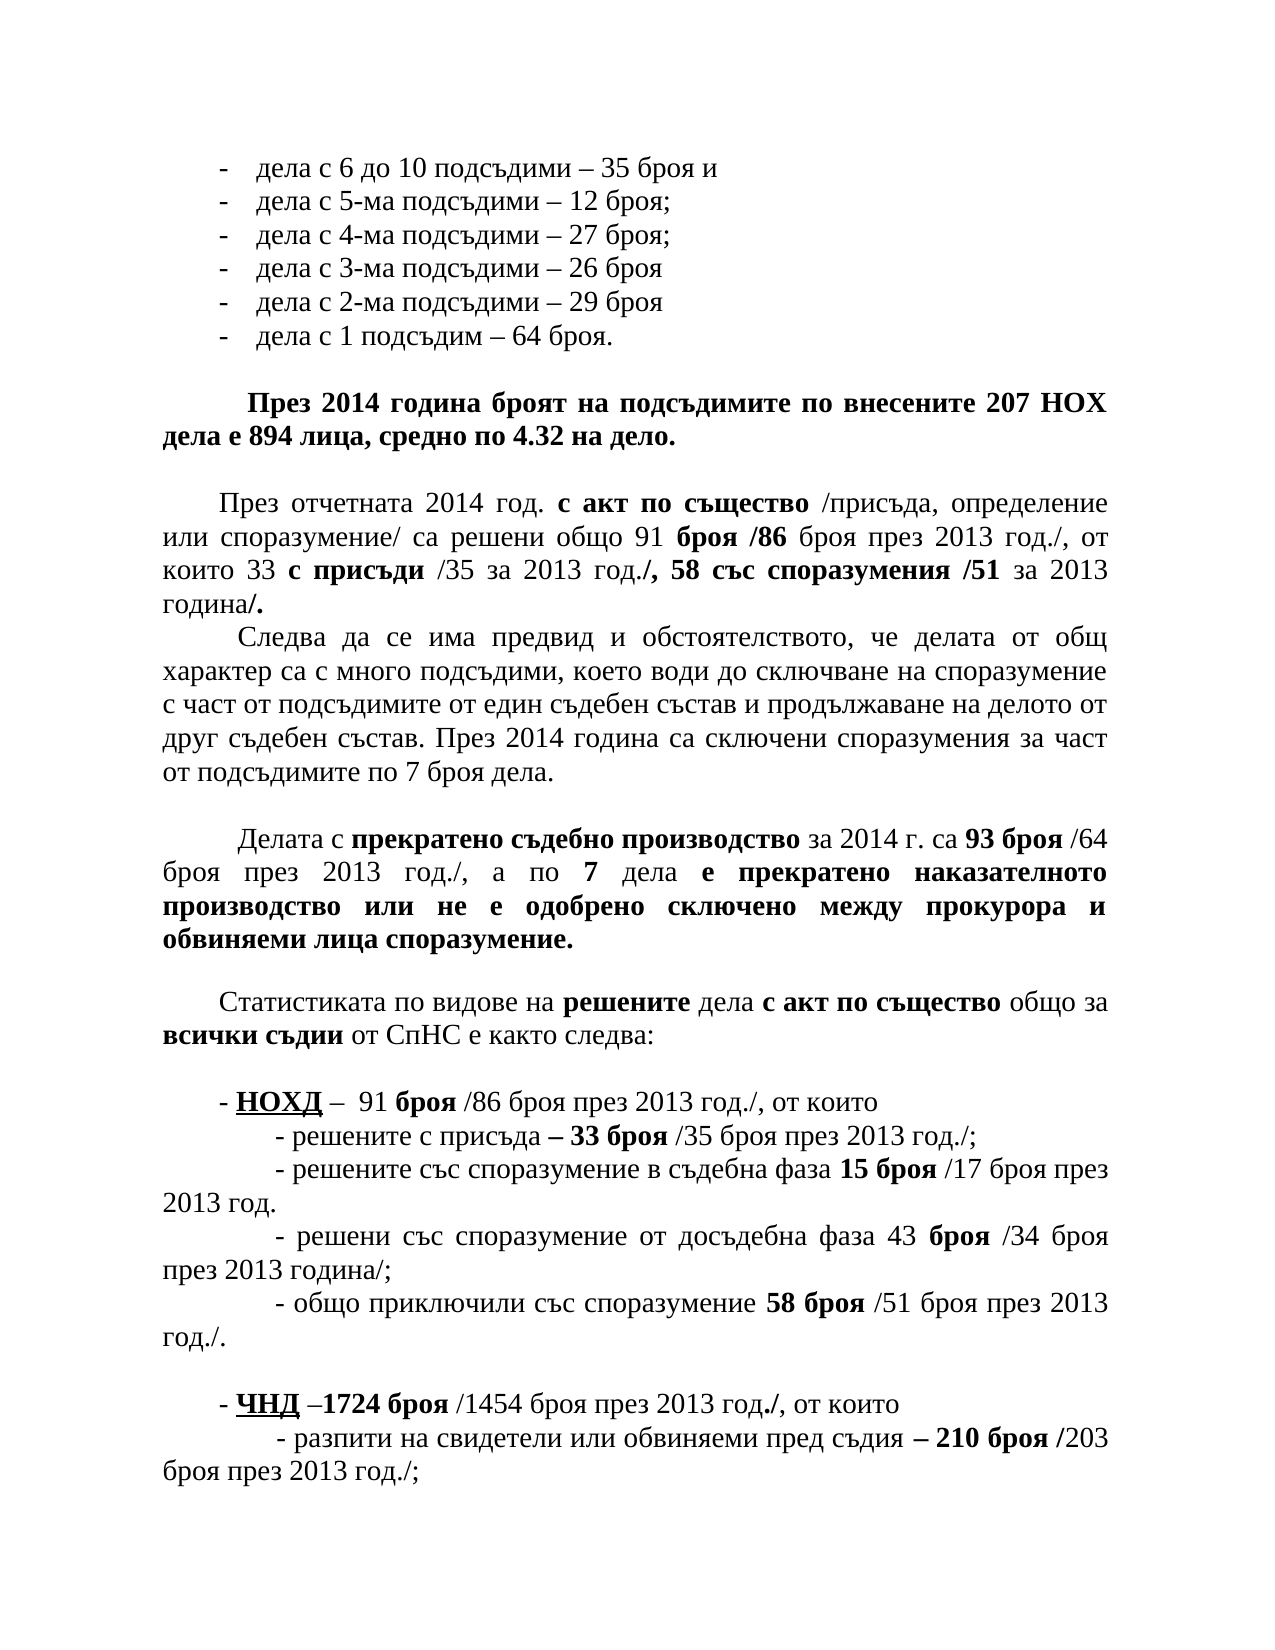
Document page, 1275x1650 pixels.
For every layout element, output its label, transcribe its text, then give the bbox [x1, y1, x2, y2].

text - ЧНД –1724 броя /1454 броя през 2013 год./, от които [162, 1386, 1108, 1420]
list дела с 4-ма подсъдими – 27 броя; [219, 217, 1108, 251]
text - решени със споразумение от досъдебна фаза 43 броя /34 броя през 2013 година/; [162, 1218, 1109, 1286]
text - решените с присъда – 33 броя /35 броя през 2013 год./; [162, 1118, 1109, 1151]
list дела с 3-ма подсъдими – 26 броя [219, 251, 1108, 284]
text - разпити на свидетели или обвиняеми пред съдия – 210 броя /203 броя през 2013 год./; [162, 1420, 1108, 1487]
text Следва да се има предвид и обстоятелството, че делата от общ характер са с много подсъдими, което води до сключване на споразумение с част от подсъдимите от един съдебен състав и продължаване на делото от друг съдебен състав. През 2014 година са сключени споразумения за част от подсъдимите по 7 броя дела. [162, 619, 1108, 787]
text Делата с прекратено съдебно производство за 2014 г. са 93 броя /64 броя през 2013 год./, а по 7 дела е прекратено наказателното производство или не е одобрено сключено между прокурора и обвиняеми лица споразумение. [162, 821, 1107, 955]
list дела с 6 до 10 подсъдими – 35 броя и [219, 150, 1108, 183]
text - НОХД – 91 броя /86 броя през 2013 год./, от които [162, 1084, 1109, 1118]
list дела с 5-ма подсъдими – 12 броя; [219, 183, 1108, 217]
text През отчетната 2014 год. с акт по същество /присъда, определение или споразумение/ са решени общо 91 броя /86 броя през 2013 год./, от които 33 с присъди /35 за 2013 год./, 58 със споразумения /51 за 2013 година/. [162, 485, 1108, 619]
text През 2014 година броят на подсъдимите по внесените 207 НОХ дела е 894 лица, средно по 4.32 на дело. [162, 385, 1108, 452]
list дела с 1 подсъдим – 64 броя. [219, 318, 1108, 351]
text Статистиката по видове на решените дела с акт по същество общо за всички съдии от СпНС е както следва: [162, 984, 1109, 1051]
text - общо приключили със споразумение 58 броя /51 броя през 2013 год./. [162, 1286, 1109, 1353]
list дела с 2-ма подсъдими – 29 броя [219, 284, 1108, 318]
text - решените със споразумение в съдебна фаза 15 броя /17 броя през 2013 год. [162, 1151, 1109, 1218]
